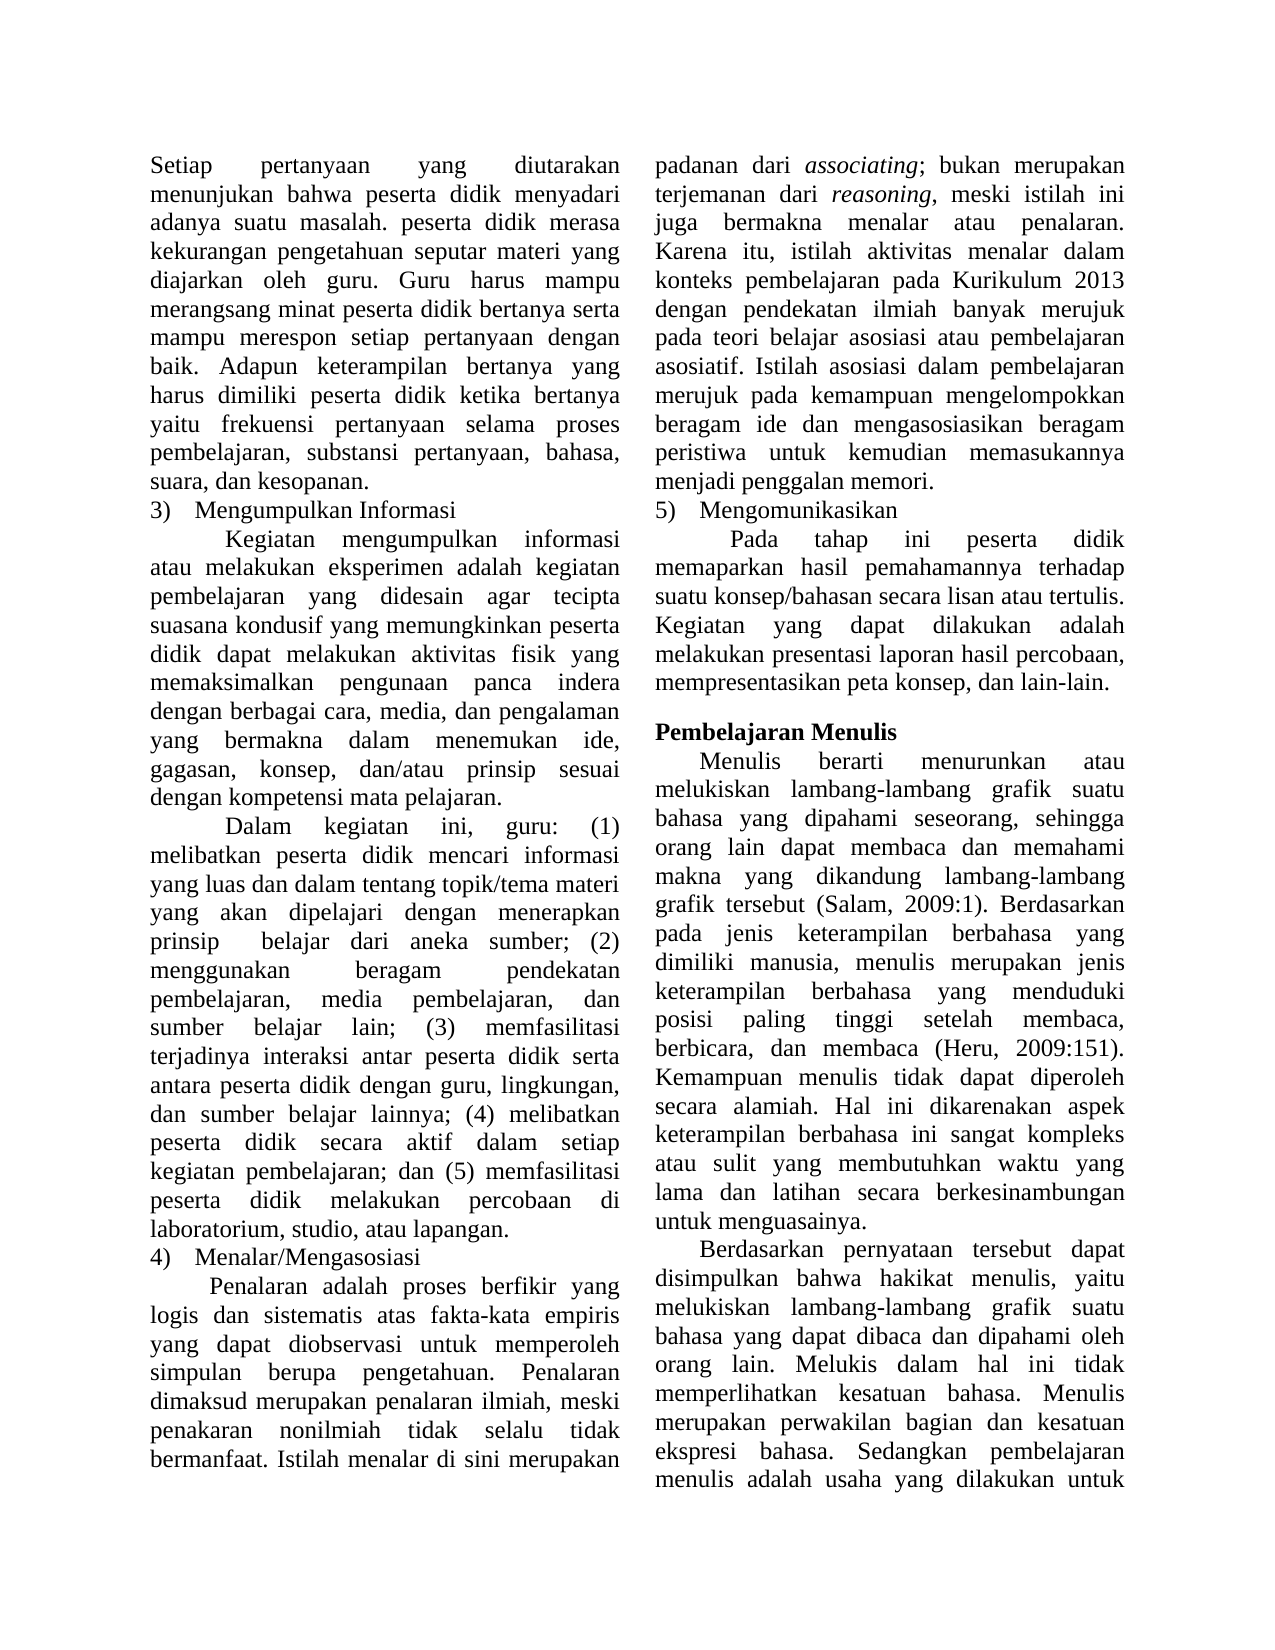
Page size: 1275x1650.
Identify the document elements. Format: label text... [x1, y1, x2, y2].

text Pembelajaran Menulis [655, 717, 1125, 746]
text Kegiatan mengumpulkan informasi atau melakukan eksperimen adalah kegiatan pembelajaran yang didesain agar tecipta suasana kondusif yang memungkinkan peserta didik dapat melakukan aktivitas fisik yang memaksimalkan pengunaan panca indera dengan berbagai cara, media, dan pengalaman yang bermakna dalam menemukan ide, gagasan, konsep, dan/atau prinsip sesuai dengan kompetensi mata pelajaran. [150, 524, 620, 811]
text Pada tahap ini peserta didik memaparkan hasil pemahamannya terhadap suatu konsep/bahasan secara lisan atau tertulis. Kegiatan yang dapat dilakukan adalah melakukan presentasi laporan hasil percobaan, mempresentasikan peta konsep, dan lain-lain. [655, 524, 1125, 696]
text Dalam kegiatan ini, guru: (1) melibatkan peserta didik mencari informasi yang luas dan dalam tentang topik/tema materi yang akan dipelajari dengan menerapkan prinsip belajar dari aneka sumber; (2) menggunakan beragam pendekatan pembelajaran, media pembelajaran, dan sumber belajar lain; (3) memfasilitasi terjadinya interaksi antar peserta didik serta antara peserta didik dengan guru, lingkungan, dan sumber belajar lainnya; (4) melibatkan peserta didik secara aktif dalam setiap kegiatan pembelajaran; dan (5) memfasilitasi peserta didik melakukan percobaan di laboratorium, studio, atau lapangan. [150, 811, 620, 1242]
list Mengomunikasikan [655, 495, 1125, 524]
text Penalaran adalah proses berfikir yang logis dan sistematis atas fakta-kata empiris yang dapat diobservasi untuk memperoleh simpulan berupa pengetahuan. Penalaran dimaksud merupakan penalaran ilmiah, meski penakaran nonilmiah tidak selalu tidak bermanfaat. Istilah menalar di sini merupakan padanan dari associating; bukan merupakan terjemanan dari reasoning, meski istilah ini juga bermakna menalar atau penalaran. Karena itu, istilah aktivitas menalar dalam konteks pembelajaran pada Kurikulum 2013 dengan pendekatan ilmiah banyak merujuk pada teori belajar asosiasi atau pembelajaran asosiatif. Istilah asosiasi dalam pembelajaran merujuk pada kemampuan mengelompokkan beragam ide dan mengasosiasikan beragam peristiwa untuk kemudian memasukannya menjadi penggalan memori. [150, 1271, 620, 1472]
list Menalar/Mengasosiasi [150, 1242, 620, 1271]
list Mengumpulkan Informasi [150, 495, 620, 524]
text Penalaran adalah proses berfikir yang logis dan sistematis atas fakta-kata empiris yang dapat diobservasi untuk memperoleh simpulan berupa pengetahuan. Penalaran dimaksud merupakan penalaran ilmiah, meski penakaran nonilmiah tidak selalu tidak bermanfaat. Istilah menalar di sini merupakan padanan dari associating; bukan merupakan terjemanan dari reasoning, meski istilah ini juga bermakna menalar atau penalaran. Karena itu, istilah aktivitas menalar dalam konteks pembelajaran pada Kurikulum 2013 dengan pendekatan ilmiah banyak merujuk pada teori belajar asosiasi atau pembelajaran asosiatif. Istilah asosiasi dalam pembelajaran merujuk pada kemampuan mengelompokkan beragam ide dan mengasosiasikan beragam peristiwa untuk kemudian memasukannya menjadi penggalan memori. [655, 150, 1125, 495]
text Menulis berarti menurunkan atau melukiskan lambang-lambang grafik suatu bahasa yang dipahami seseorang, sehingga orang lain dapat membaca dan memahami makna yang dikandung lambang-lambang grafik tersebut (Salam, 2009:1). Berdasarkan pada jenis keterampilan berbahasa yang dimiliki manusia, menulis merupakan jenis keterampilan berbahasa yang menduduki posisi paling tinggi setelah membaca, berbicara, dan membaca (Heru, 2009:151). Kemampuan menulis tidak dapat diperoleh secara alamiah. Hal ini dikarenakan aspek keterampilan berbahasa ini sangat kompleks atau sulit yang membutuhkan waktu yang lama dan latihan secara berkesinambungan untuk menguasainya. [655, 746, 1125, 1234]
